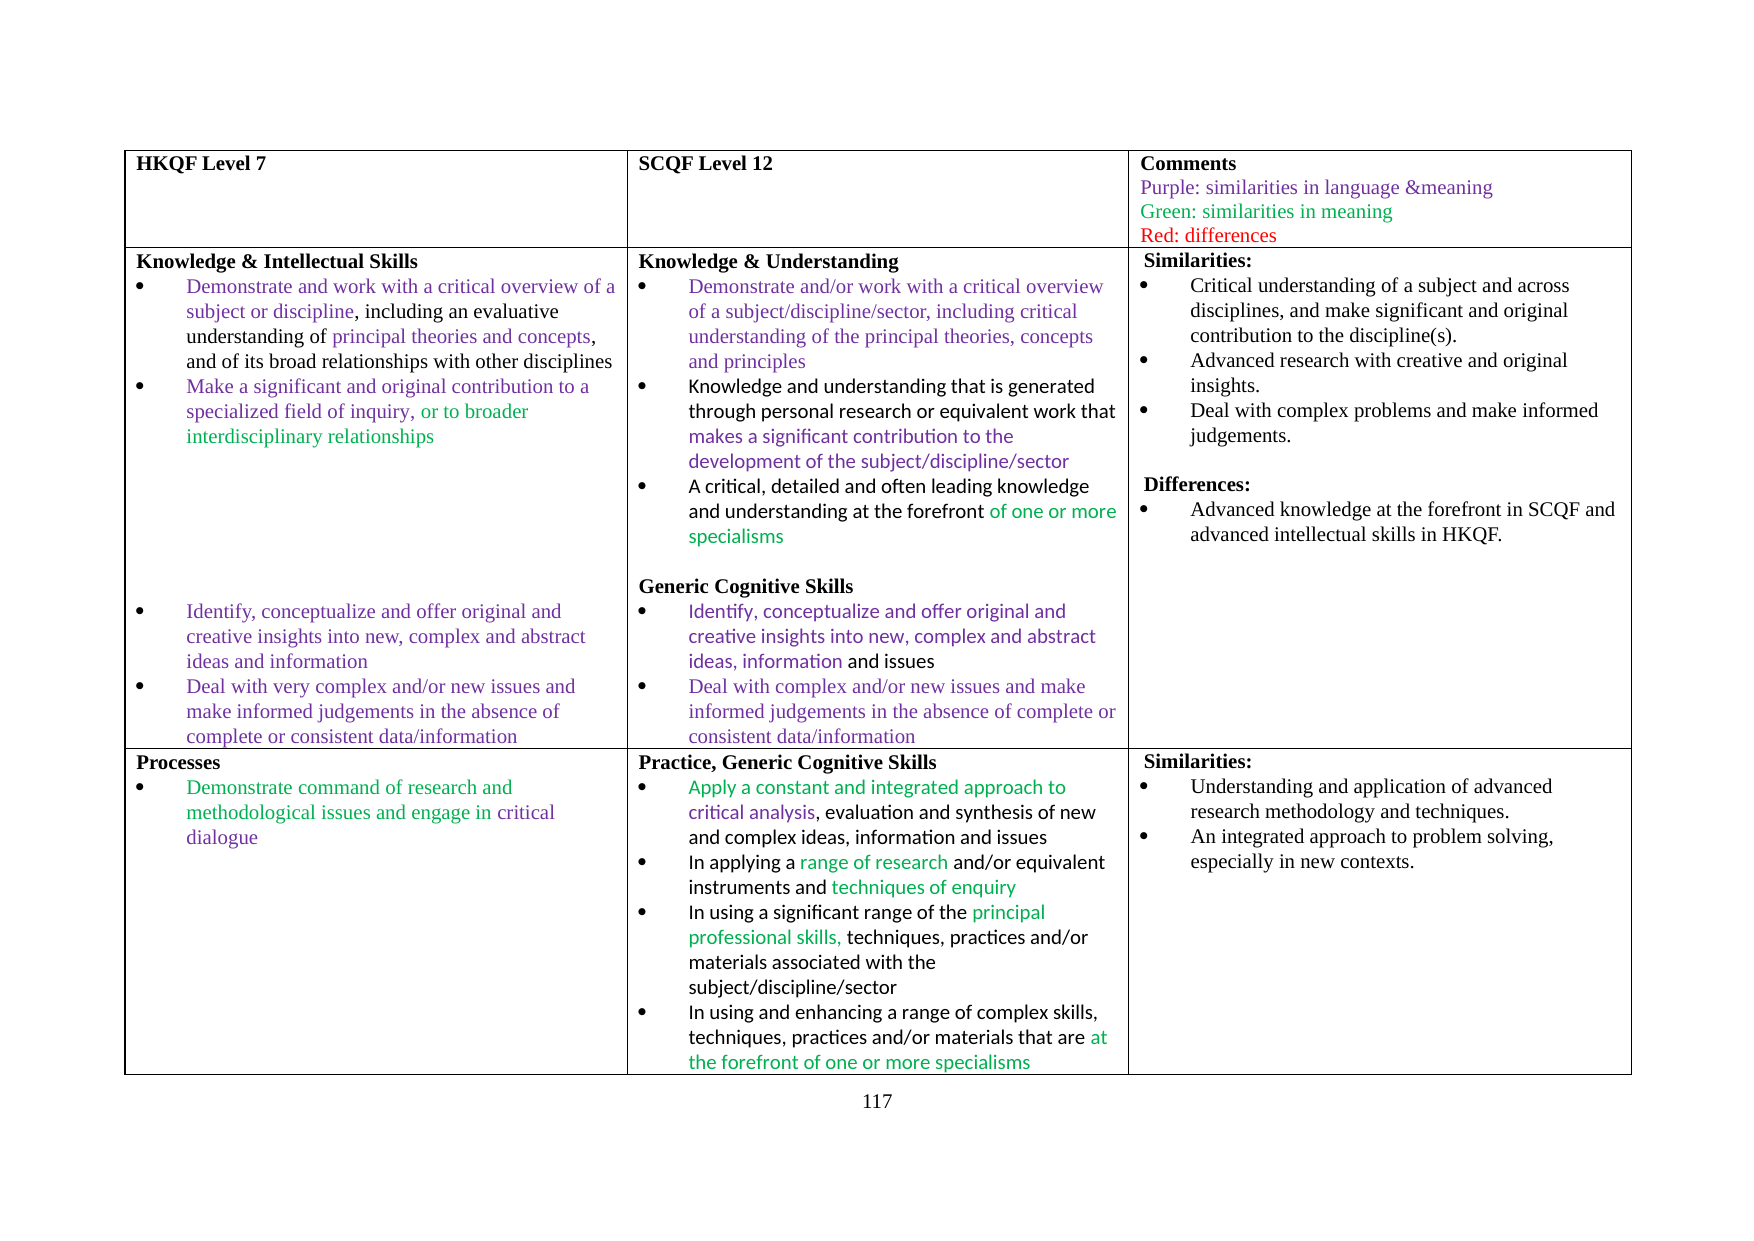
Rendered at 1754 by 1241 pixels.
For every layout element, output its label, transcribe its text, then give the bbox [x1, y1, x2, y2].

table_header SCQF Level 12 [628, 151, 1128, 247]
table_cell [628, 749, 1128, 1074]
table_cell Similarities: Critical understanding of a subject and across disciplines, and make significant and original contribution to the discipline(s). Advanced research with creative and original insights. Deal with complex problems and make informed judgements. Differences: Advanced knowledge at the forefront in SCQF and advanced intellectual skills in HKQF. [1129, 248, 1631, 748]
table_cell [1129, 749, 1631, 1074]
table_cell Knowledge & Understanding Demonstrate and/or work with a critical overview of a subject/discipline/sector, including critical understanding of the principal theories, concepts and principles Knowledge and understanding that is generated through personal research or equivalent work that makes a significant contribution to the development of the subject/discipline/sector A critical, detailed and often leading knowledge and understanding at the forefront of one or more specialisms Generic Cognitive Skills Identify, conceptualize and offer original and creative insights into new, complex and abstract ideas, information and issues Deal with complex and/or new issues and make informed judgements in the absence of complete or consistent data/information [628, 248, 1128, 748]
table_header HKQF Level 7 [126, 151, 627, 247]
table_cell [126, 749, 627, 1074]
table_cell Knowledge & Intellectual Skills Demonstrate and work with a critical overview of a subject or discipline, including an evaluative understanding of principal theories and concepts, and of its broad relationships with other disciplines Make a significant and original contribution to a specialized field of inquiry, or to broader interdisciplinary relationships Identify, conceptualize and offer original and creative insights into new, complex and abstract ideas and information Deal with very complex and/or new issues and make informed judgements in the absence of complete or consistent data/information [126, 248, 627, 748]
table_header Comments Purple: similarities in language &meaning Green: similarities in meaning Red: differences [1129, 151, 1631, 247]
